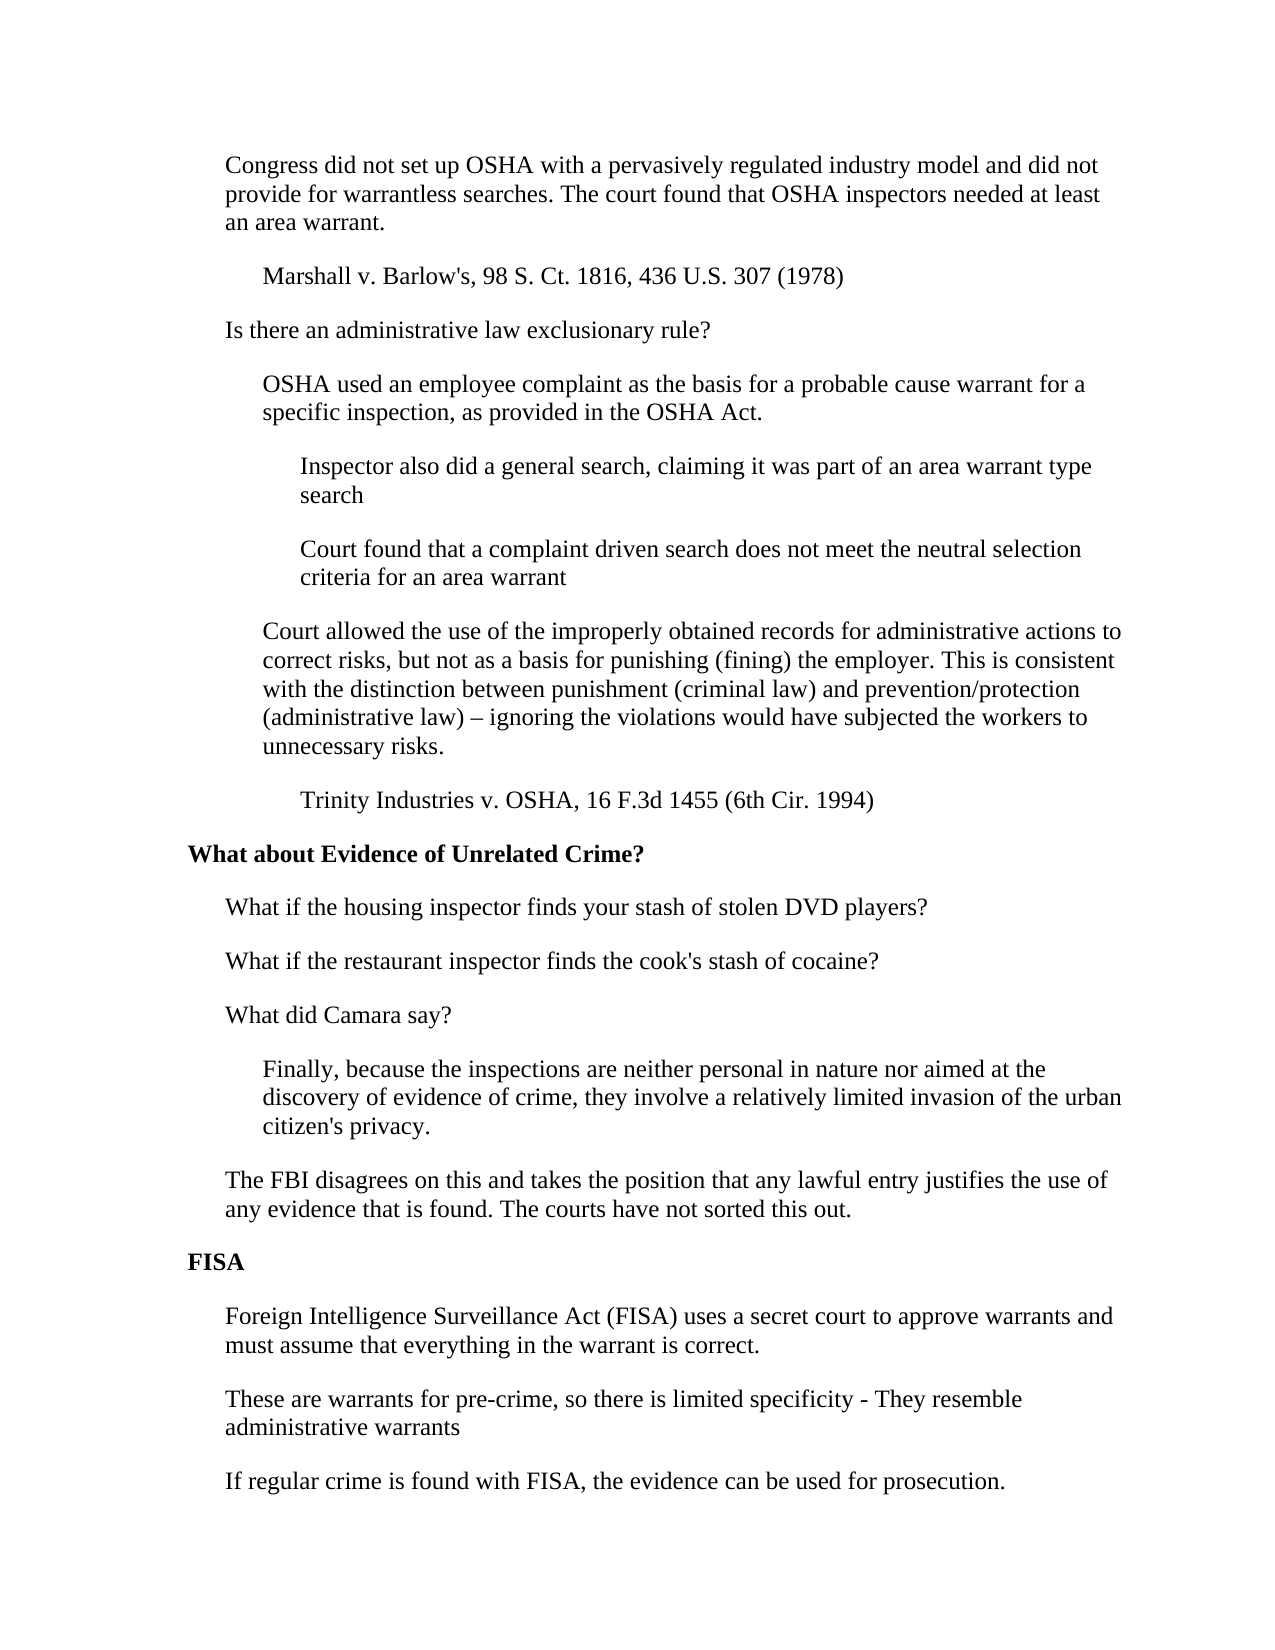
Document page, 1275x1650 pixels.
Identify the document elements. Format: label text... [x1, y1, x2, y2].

subtitle Foreign Intelligence Surveillance Act (FISA) uses a secret court to approve warrants and must assume that everything in the warrant is correct. [225, 1301, 1125, 1359]
subtitle Court found that a complaint driven search does not meet the neutral selection criteria for an area warrant [300, 534, 1125, 591]
subtitle Finally, because the inspections are neither personal in nature nor aimed at the discovery of evidence of crime, they involve a relatively limited invasion of the urban citizen's privacy. [262, 1054, 1125, 1140]
subtitle What about Evidence of Unrelated Crime? [187, 839, 1125, 867]
subtitle Court allowed the use of the improperly obtained records for administrative actions to correct risks, but not as a basis for punishing (fining) the employer. This is consistent with the distinction between punishment (criminal law) and prevention/protection (administrative law) – ignoring the violations would have subjected the workers to unnecessary risks. [262, 616, 1125, 760]
subtitle Is there an administrative law exclusionary rule? [225, 315, 1125, 344]
subtitle These are warrants for pre-crime, so there is limited specificity - They resemble administrative warrants [225, 1384, 1125, 1441]
subtitle Inspector also did a general search, claiming it was part of an area warrant type search [300, 451, 1125, 509]
subtitle The FBI disagrees on this and takes the position that any lawful entry justifies the use of any evidence that is found. The courts have not sorted this out. [225, 1165, 1125, 1222]
subtitle What if the restaurant inspector finds the cook's stash of cocaine? [225, 946, 1125, 975]
subtitle What did Camara say? [225, 1000, 1125, 1029]
subtitle Congress did not set up OSHA with a pervasively regulated industry model and did not provide for warrantless searches. The court found that OSHA inspectors needed at least an area warrant. [225, 150, 1125, 236]
subtitle Marshall v. Barlow's, 98 S. Ct. 1816, 436 U.S. 307 (1978) [262, 261, 1125, 290]
subtitle What if the housing inspector finds your stash of stolen DVD players? [225, 892, 1125, 921]
subtitle Trinity Industries v. OSHA, 16 F.3d 1455 (6th Cir. 1994) [300, 785, 1125, 814]
subtitle FISA [187, 1247, 1125, 1276]
subtitle OSHA used an employee complaint as the basis for a probable cause warrant for a specific inspection, as provided in the OSHA Act. [262, 369, 1125, 426]
subtitle If regular crime is found with FISA, the evidence can be used for prosecution. [225, 1466, 1125, 1495]
